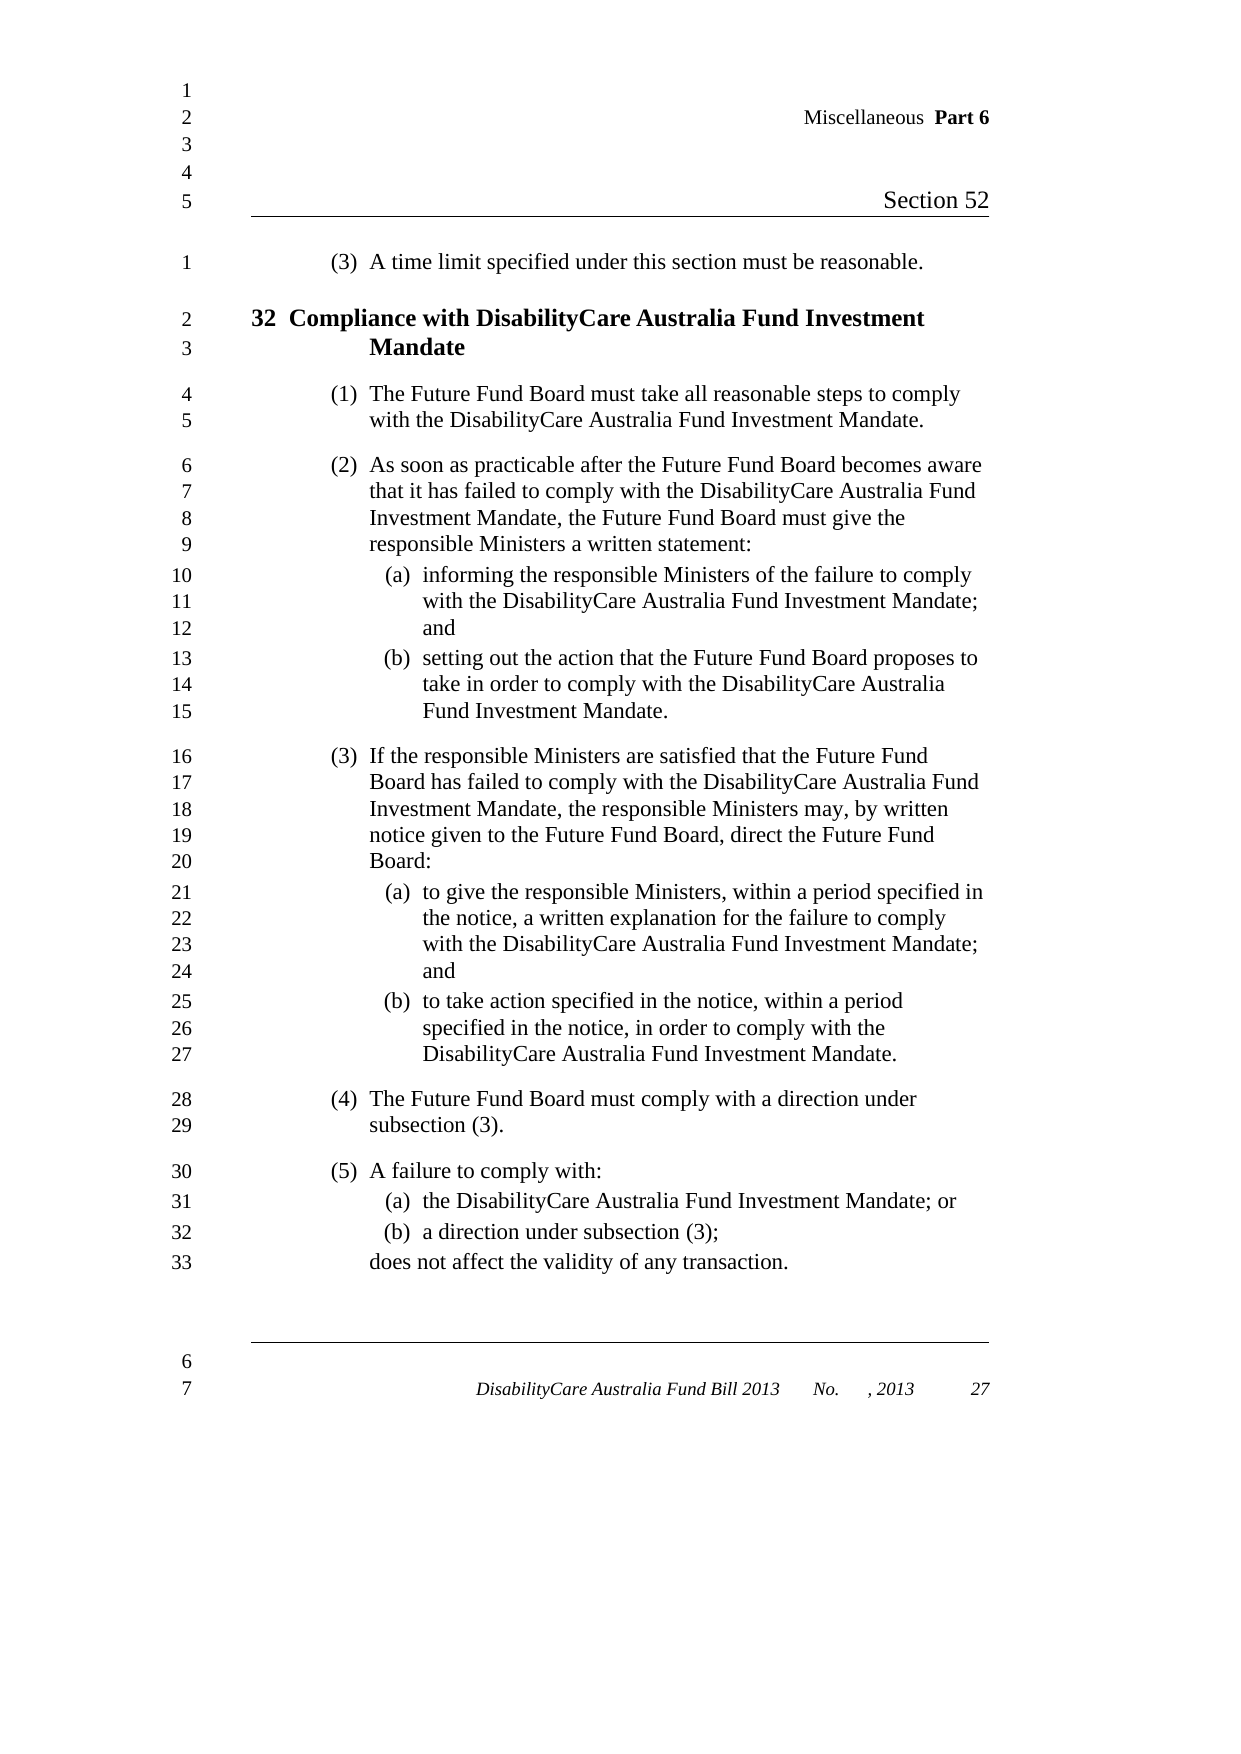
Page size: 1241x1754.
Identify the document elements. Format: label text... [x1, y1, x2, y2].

text (a) informing the responsible Ministers of the failure to comply with the DisabilityCare Australia Fund Investment Mandate; and [251, 561, 989, 640]
text 32 Compliance with DisabilityCare Australia Fund Investment Mandate [251, 303, 989, 361]
text does not affect the validity of any transaction. [369, 1248, 989, 1274]
text (5) A failure to comply with: [251, 1157, 989, 1183]
text (b) setting out the action that the Future Fund Board proposes to take in order to comply with the DisabilityCare Australia Fund Investment Mandate. [251, 644, 989, 723]
text (1) The Future Fund Board must take all reasonable steps to comply with the DisabilityCare Australia Fund Investment Mandate. [251, 380, 989, 432]
text (a) the DisabilityCare Australia Fund Investment Mandate; or [251, 1187, 989, 1213]
text (3) If the responsible Ministers are satisfied that the Future Fund Board has failed to comply with the DisabilityCare Australia Fund Investment Mandate, the responsible Ministers may, by written notice given to the Future Fund Board, direct the Future Fund Board: [251, 742, 989, 874]
text (b) to take action specified in the notice, within a period specified in the notice, in order to comply with the DisabilityCare Australia Fund Investment Mandate. [251, 987, 989, 1066]
text (b) a direction under subsection (3); [251, 1218, 989, 1244]
text (2) As soon as practicable after the Future Fund Board becomes aware that it has failed to comply with the DisabilityCare Australia Fund Investment Mandate, the Future Fund Board must give the responsible Ministers a written statement: [251, 451, 989, 557]
text (3) A time limit specified under this section must be reasonable. [251, 248, 989, 274]
text (a) to give the responsible Ministers, within a period specified in the notice, a written explanation for the failure to comply with the DisabilityCare Australia Fund Investment Mandate; and [251, 878, 989, 983]
text (4) The Future Fund Board must comply with a direction under subsection (3). [251, 1085, 989, 1138]
